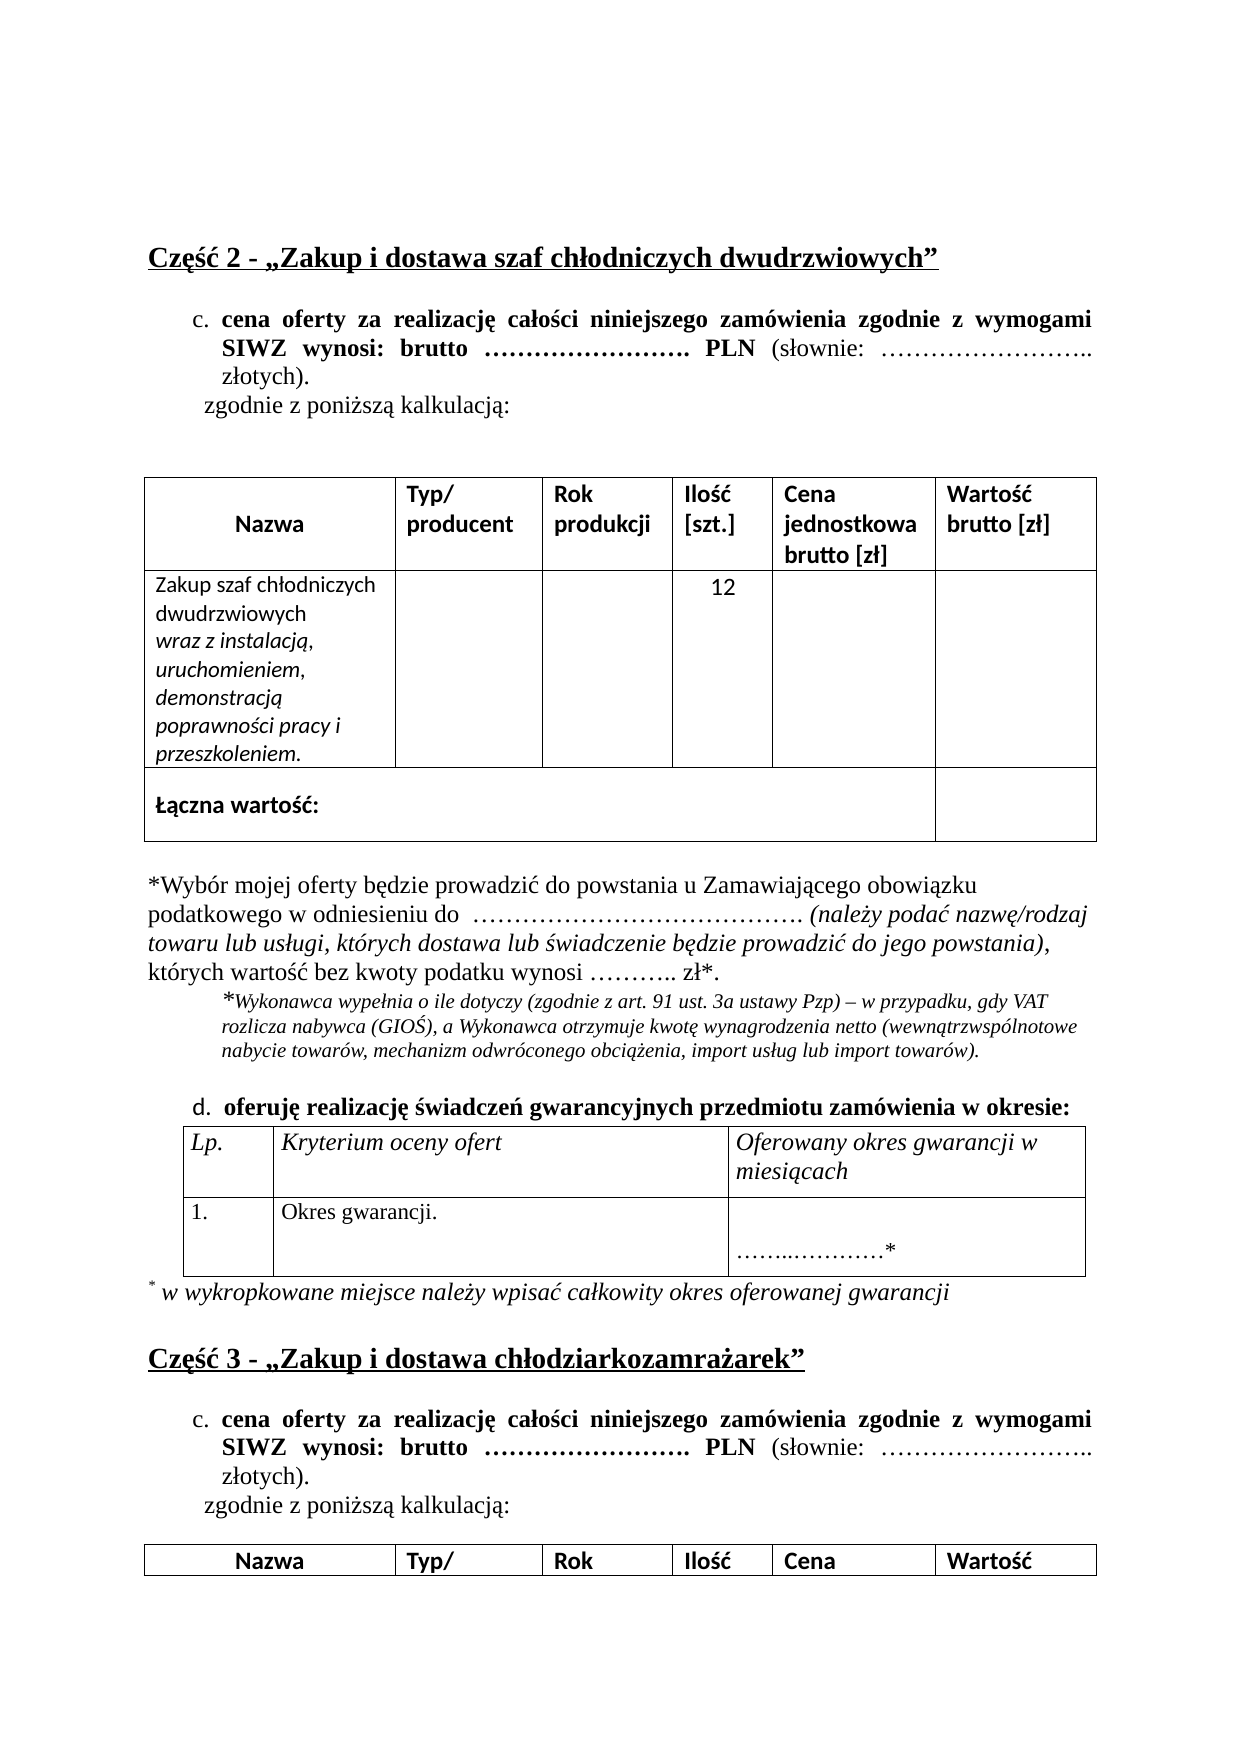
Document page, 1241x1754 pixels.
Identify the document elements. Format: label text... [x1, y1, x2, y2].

table_header Typ/ producent [396, 1545, 542, 1575]
table_cell [396, 571, 542, 767]
table_cell [773, 571, 935, 767]
table_cell ……..…………* [729, 1198, 1085, 1276]
table_header Cena jednostkowa brutto [zł] [773, 478, 935, 569]
text *Wybór mojej oferty będzie prowadzić do powstania u Zamawiającego obowiązku podatkowego w odniesieniu do …………………………………. (należy podać nazwę/rodzaj towaru lub usługi, których dostawa lub świadczenie będzie prowadzić do jego powstania), których wartość bez kwoty podatku wynosi ……….. zł*. [148, 871, 1092, 986]
table_header Kryterium oceny ofert [274, 1127, 728, 1197]
text Część 3 - „Zakup i dostawa chłodziarkozamrażarek” [148, 1341, 1092, 1375]
table_header Ilość [szt.] [673, 1545, 772, 1575]
table_header Nazwa [145, 478, 395, 569]
text Część 2 - „Zakup i dostawa szaf chłodniczych dwudrzwiowych” [148, 240, 1092, 273]
table_header Nazwa [145, 1545, 395, 1575]
list zgodnie z poniższą kalkulacją: [204, 390, 1092, 419]
table_cell 1. [184, 1198, 273, 1276]
text c. cena oferty za realizację całości niniejszego zamówienia zgodnie z wymogami SIWZ wynosi: brutto ……………………. PLN (słownie: …………………….. złotych). [192, 1404, 1092, 1490]
table_header Rok produkcji [543, 478, 672, 569]
text *Wykonawca wypełnia o ile dotyczy (zgodnie z art. 91 ust. 3a ustawy Pzp) – w przypadku, gdy VAT rozlicza nabywca (GIOŚ), a Wykonawca otrzymuje kwotę wynagrodzenia netto (wewnątrzwspólnotowe nabycie towarów, mechanizm odwróconego obciążenia, import usług lub import towarów). [221, 986, 1092, 1062]
text d. oferuję realizację świadczeń gwarancyjnych przedmiotu zamówienia w okresie: [192, 1091, 1092, 1122]
table_cell Zakup szaf chłodniczych dwudrzwiowych wraz z instalacją, uruchomieniem, demonstracją poprawności pracy i przeszkoleniem. [145, 571, 395, 767]
table_header Wartość brutto [zł] [936, 478, 1096, 569]
table_header Typ/ producent [396, 478, 542, 569]
table_header Lp. [184, 1127, 273, 1197]
text c. cena oferty za realizację całości niniejszego zamówienia zgodnie z wymogami SIWZ wynosi: brutto ……………………. PLN (słownie: …………………….. złotych). [192, 304, 1092, 390]
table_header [773, 1545, 935, 1575]
table_cell Okres gwarancji. [274, 1198, 728, 1276]
table_cell Łączna wartość: [145, 768, 935, 841]
table_header Rok produkcji [543, 1545, 672, 1575]
text * w wykropkowane miejsce należy wpisać całkowity okres oferowanej gwarancji [148, 1277, 1092, 1306]
list zgodnie z poniższą kalkulacją: [204, 1490, 1092, 1519]
table_cell [936, 571, 1096, 767]
table_cell 12 [673, 571, 772, 767]
table_header Oferowany okres gwarancji w miesiącach [729, 1127, 1085, 1197]
table_header Ilość [szt.] [673, 478, 772, 569]
table_cell [936, 768, 1096, 841]
table_cell [543, 571, 672, 767]
table_header Wartość brutto [zł] [936, 1545, 1096, 1575]
